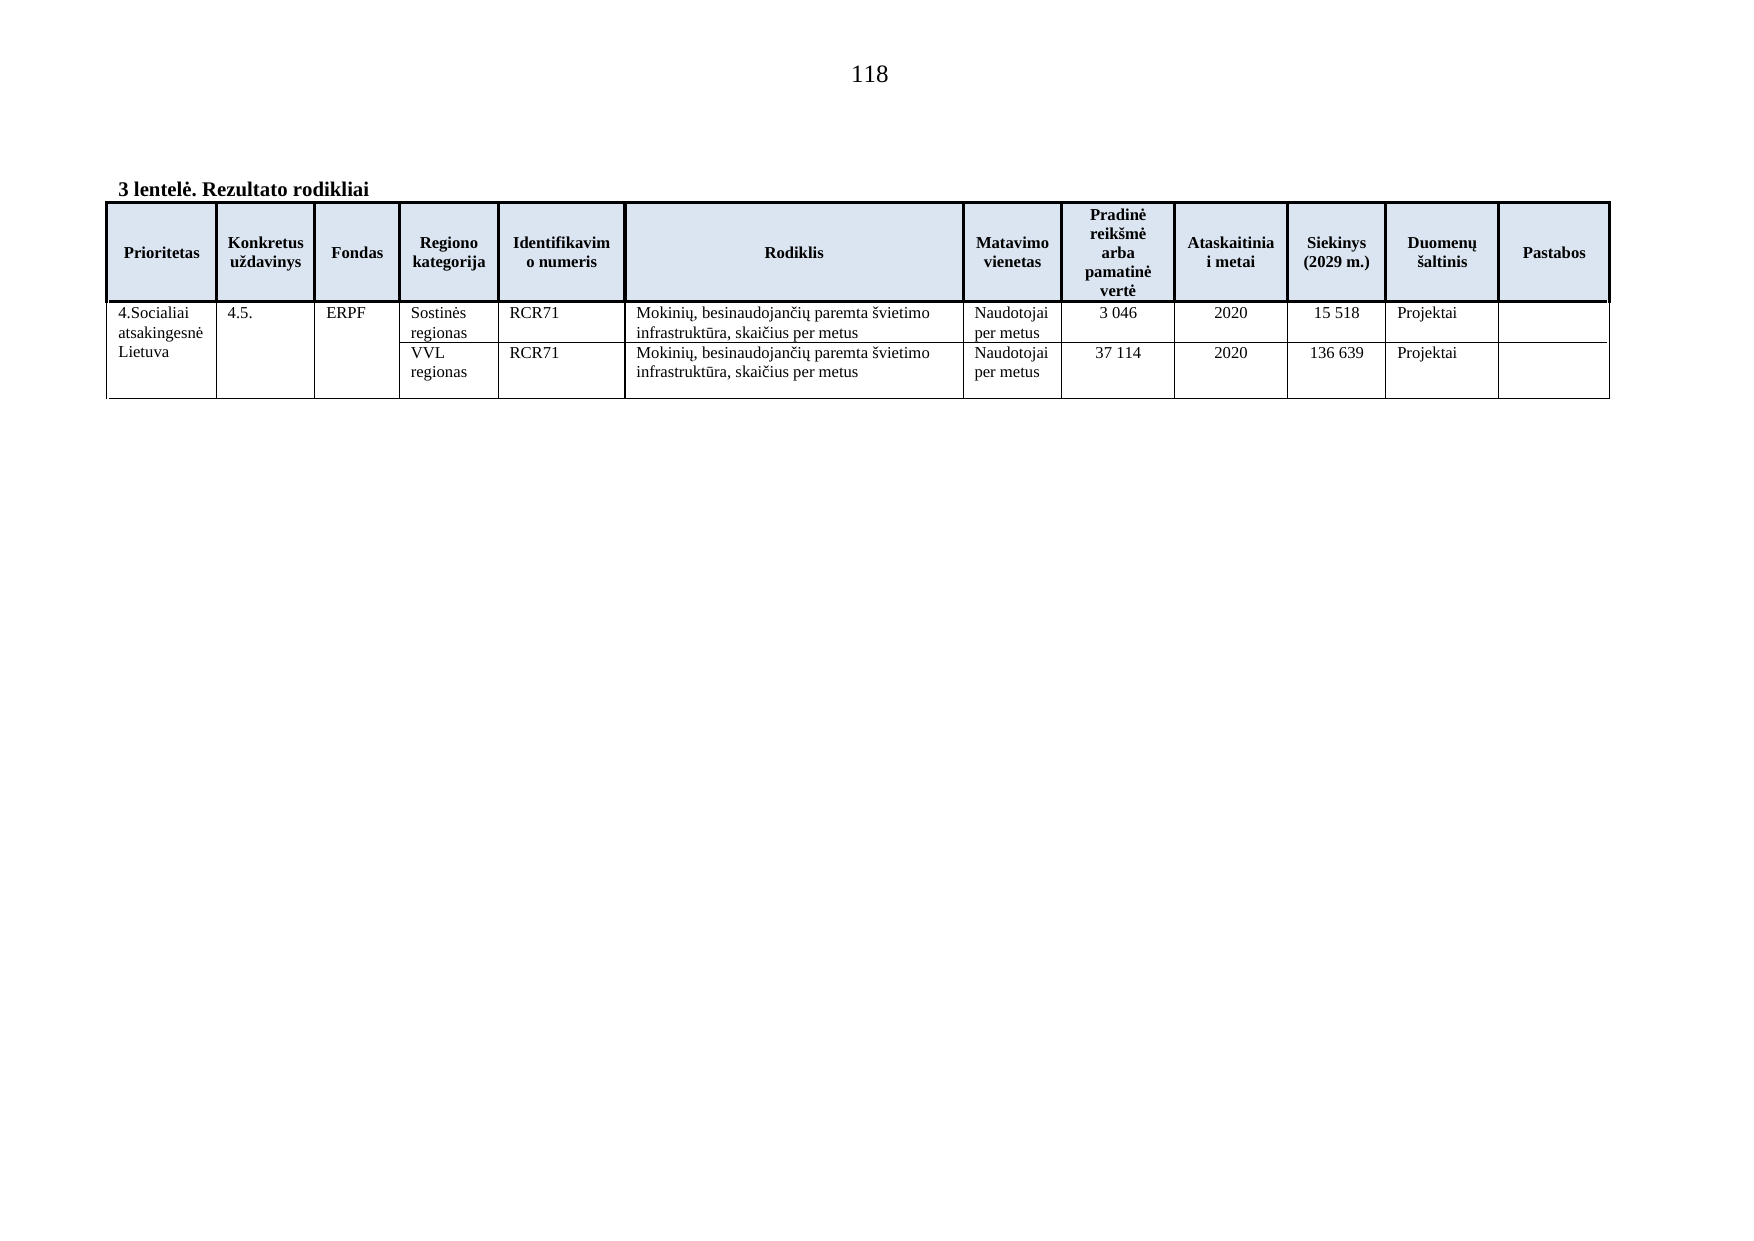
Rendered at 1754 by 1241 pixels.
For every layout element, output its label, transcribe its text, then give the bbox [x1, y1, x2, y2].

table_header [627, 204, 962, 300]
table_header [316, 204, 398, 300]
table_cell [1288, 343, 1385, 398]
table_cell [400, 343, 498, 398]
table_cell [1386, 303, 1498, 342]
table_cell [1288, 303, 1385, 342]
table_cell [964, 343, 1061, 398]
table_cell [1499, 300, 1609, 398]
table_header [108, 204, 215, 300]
text 3 lentelė. Rezultato rodikliai [118, 177, 1621, 201]
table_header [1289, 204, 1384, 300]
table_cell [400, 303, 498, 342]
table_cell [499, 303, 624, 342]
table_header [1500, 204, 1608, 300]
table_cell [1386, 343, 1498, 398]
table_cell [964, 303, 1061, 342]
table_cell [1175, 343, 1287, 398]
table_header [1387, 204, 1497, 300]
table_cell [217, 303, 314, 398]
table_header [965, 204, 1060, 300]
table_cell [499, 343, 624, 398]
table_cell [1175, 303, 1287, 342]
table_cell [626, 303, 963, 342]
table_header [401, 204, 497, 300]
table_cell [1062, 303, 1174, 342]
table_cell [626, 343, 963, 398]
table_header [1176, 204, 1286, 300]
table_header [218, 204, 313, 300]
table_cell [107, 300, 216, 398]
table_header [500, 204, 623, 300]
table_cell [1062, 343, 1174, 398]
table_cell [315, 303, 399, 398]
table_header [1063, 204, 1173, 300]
